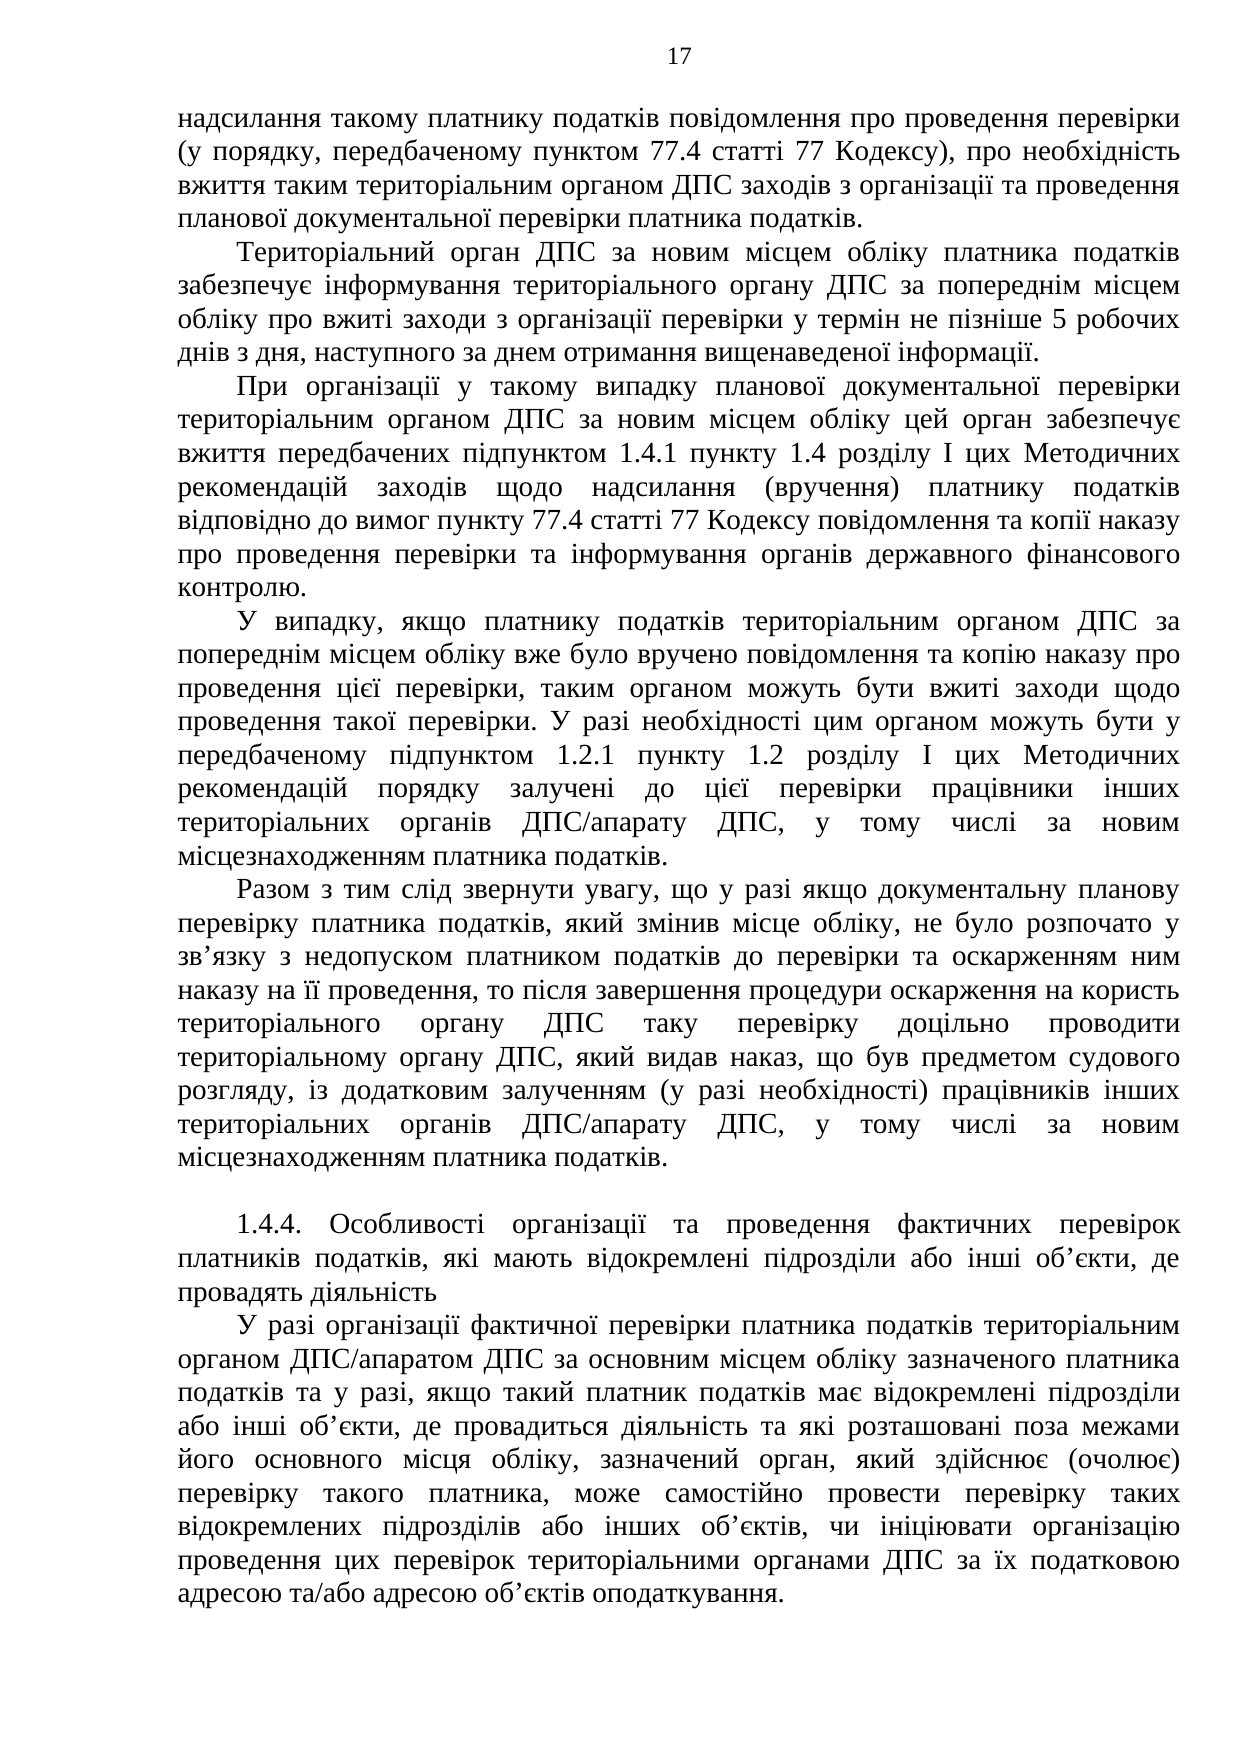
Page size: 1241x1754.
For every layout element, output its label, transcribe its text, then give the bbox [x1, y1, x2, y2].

text Разом з тим слід звернути увагу, що у разі якщо документальну планову перевірку платника податків, який змінив місце обліку, не було розпочато у зв’язку з недопуском платником податків до перевірки та оскарженням ним наказу на її проведення, то після завершення процедури оскарження на користь територіального органу ДПС таку перевірку доцільно проводити територіальному органу ДПС, який видав наказ, що був предметом судового розгляду, із додатковим залученням (у разі необхідності) працівників інших територіальних органів ДПС/апарату ДПС, у тому числі за новим місцезнаходженням платника податків. [177, 871, 1181, 1173]
text Територіальний орган ДПС за новим місцем обліку платника податків забезпечує інформування територіального органу ДПС за попереднім місцем обліку про вжиті заходи з організації перевірки у термін не пізніше 5 робочих днів з дня, наступного за днем отримання вищенаведеної інформації. [177, 234, 1181, 368]
text У разі організації фактичної перевірки платника податків територіальним органом ДПС/апаратом ДПС за основним місцем обліку зазначеного платника податків та у разі, якщо такий платник податків має відокремлені підрозділи або інші об’єкти, де провадиться діяльність та які розташовані поза межами його основного місця обліку, зазначений орган, який здійснює (очолює) перевірку такого платника, може самостійно провести перевірку таких відокремлених підрозділів або інших об’єктів, чи ініціювати організацію проведення цих перевірок територіальними органами ДПС за їх податковою адресою та/або адресою об’єктів оподаткування. [177, 1307, 1181, 1609]
text У випадку, якщо платнику податків територіальним органом ДПС за попереднім місцем обліку вже було вручено повідомлення та копію наказу про проведення цієї перевірки, таким органом можуть бути вжиті заходи щодо проведення такої перевірки. У разі необхідності цим органом можуть бути у передбаченому підпунктом 1.2.1 пункту 1.2 розділу І цих Методичних рекомендацій порядку залучені до цієї перевірки працівники інших територіальних органів ДПС/апарату ДПС, у тому числі за новим місцезнаходженням платника податків. [177, 603, 1181, 871]
text 1.4.4. Особливості організації та проведення фактичних перевірок платників податків, які мають відокремлені підрозділи або інші об’єкти, де провадять діяльність [177, 1207, 1181, 1307]
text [177, 100, 1181, 234]
text При організації у такому випадку планової документальної перевірки територіальним органом ДПС за новим місцем обліку цей орган забезпечує вжиття передбачених підпунктом 1.4.1 пункту 1.4 розділу І цих Методичних рекомендацій заходів щодо надсилання (вручення) платнику податків відповідно до вимог пункту 77.4 статті 77 Кодексу повідомлення та копії наказу про проведення перевірки та інформування органів державного фінансового контролю. [177, 368, 1181, 603]
